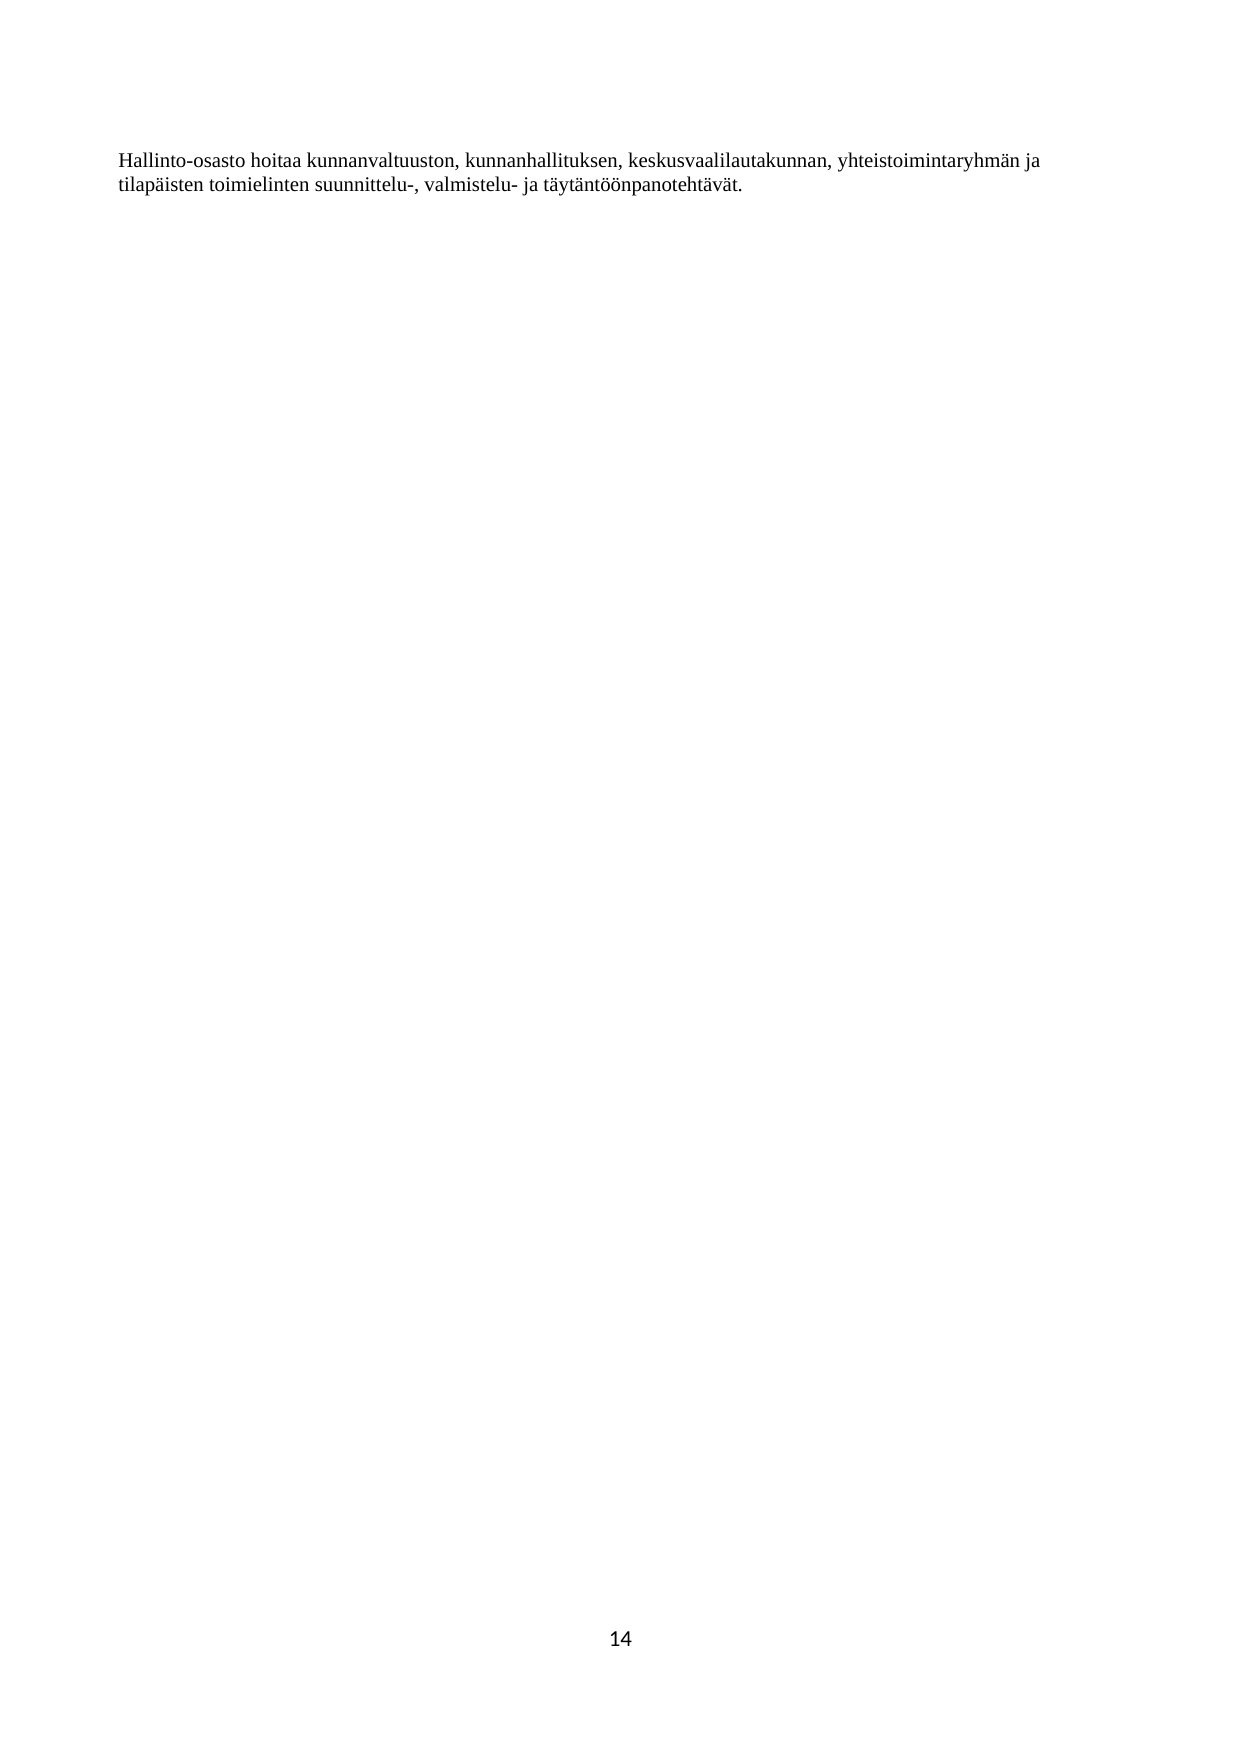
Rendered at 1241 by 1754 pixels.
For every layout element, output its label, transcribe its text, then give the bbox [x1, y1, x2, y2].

text Hallinto-osasto hoitaa kunnanvaltuuston, kunnanhallituksen, keskusvaalilautakunnan, yhteistoimintaryhmän ja tilapäisten toimielinten suunnittelu-, valmistelu- ja täytäntöönpanotehtävät. [118, 148, 1122, 196]
